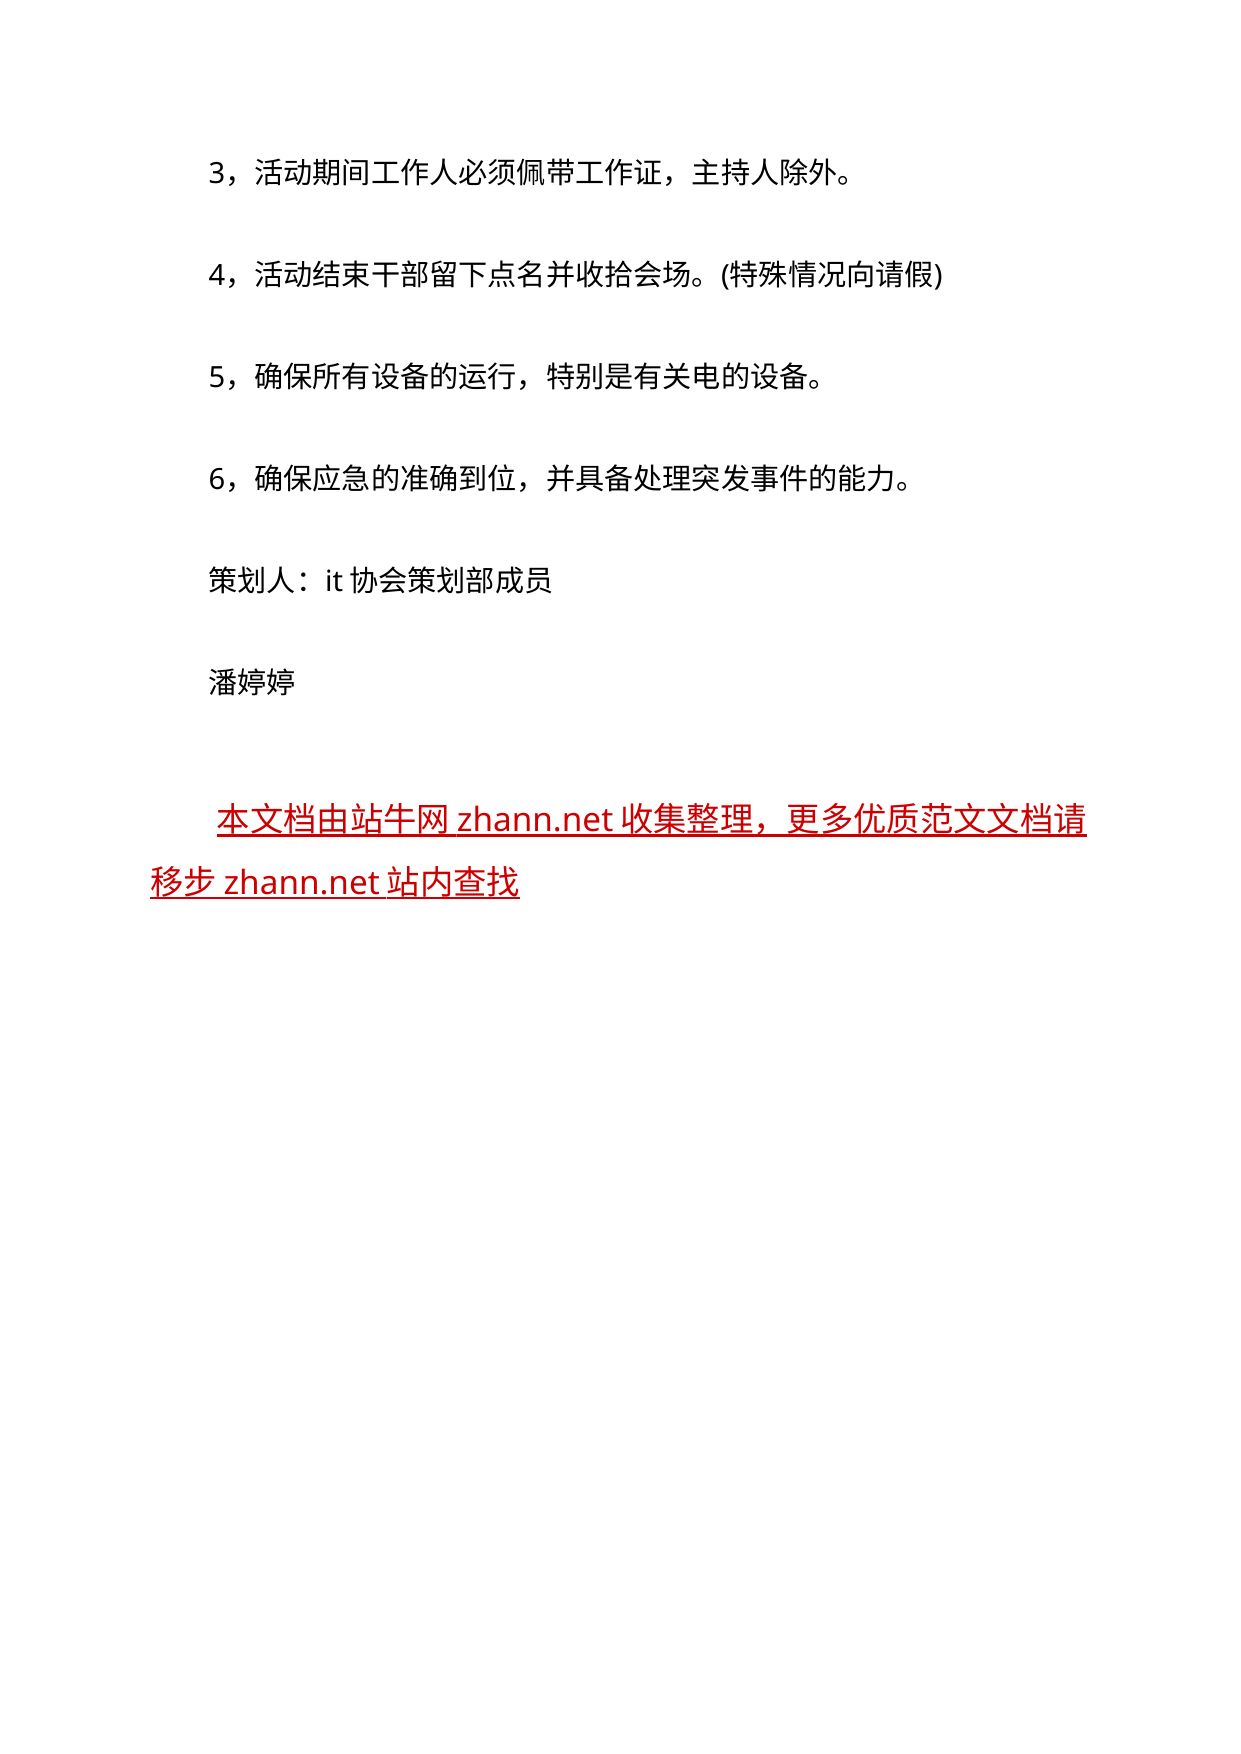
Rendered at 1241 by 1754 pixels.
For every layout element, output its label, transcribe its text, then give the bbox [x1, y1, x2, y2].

text 4，活动结束干部留下点名并收拾会场。(特殊情况向请假) [150, 252, 1090, 294]
text 本文档由站牛网zhann.net收集整理，更多优质范文文档请移步zhann.net站内查找 [150, 793, 1090, 904]
text 3，活动期间工作人必须佩带工作证，主持人除外。 [150, 150, 1090, 192]
text 6，确保应急的准确到位，并具备处理突发事件的能力。 [150, 456, 1090, 498]
text 5，确保所有设备的运行，特别是有关电的设备。 [150, 354, 1090, 396]
text 潘婷婷 [150, 660, 1090, 702]
text 策划人：it协会策划部成员 [150, 558, 1090, 600]
